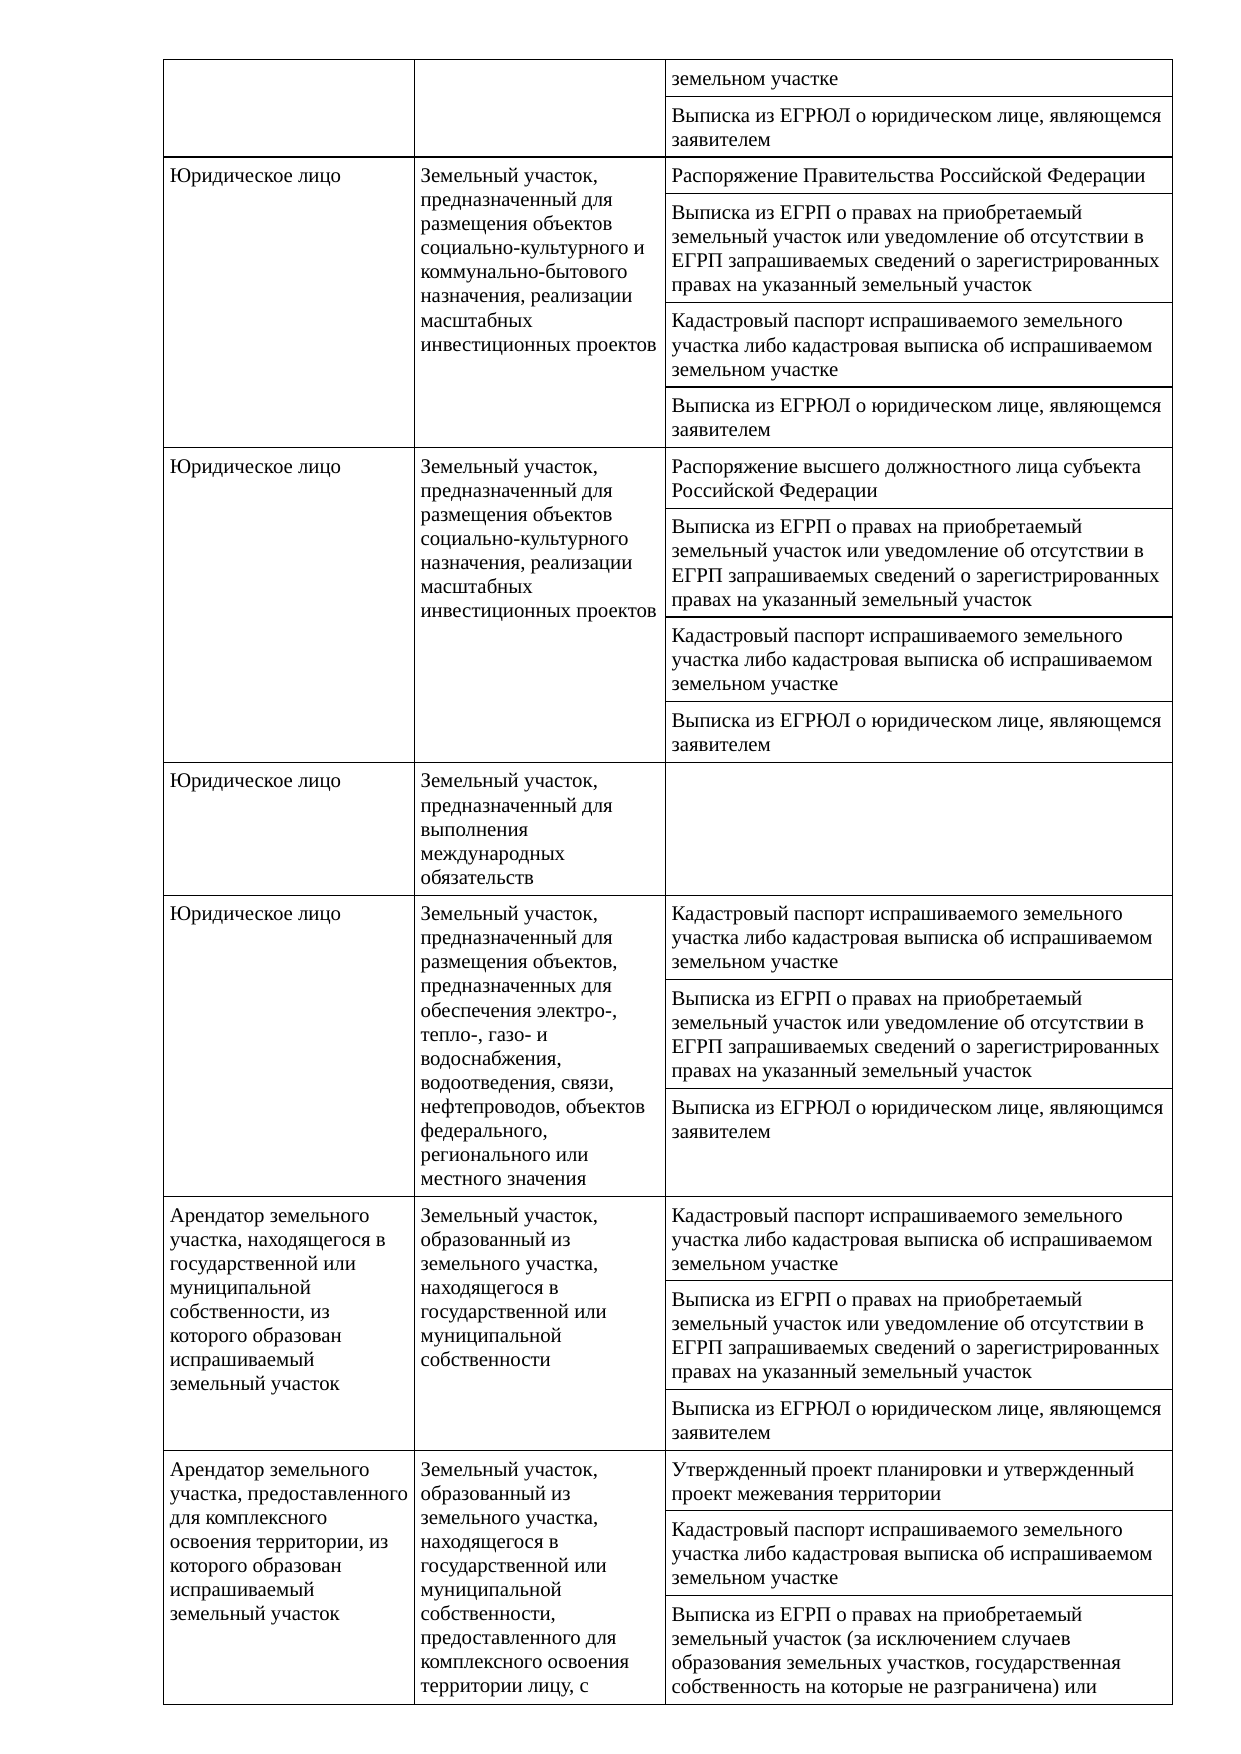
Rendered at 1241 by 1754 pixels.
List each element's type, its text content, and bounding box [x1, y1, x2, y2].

table_cell Выписка из ЕГРЮЛ о юридическом лице, являющемся заявителем [666, 702, 1172, 762]
table_cell Выписка из ЕГРЮЛ о юридическом лице, являющемся заявителем [666, 97, 1172, 156]
table_cell Кадастровый паспорт испрашиваемого земельного участка либо кадастровая выписка об испрашиваемом земельном участке [666, 1197, 1172, 1280]
table_cell Земельный участок, предназначенный для размещения объектов социально-культурного назначения, реализации масштабных инвестиционных проектов [415, 448, 665, 762]
table_cell Выписка из ЕГРЮЛ о юридическом лице, являющемся заявителем [666, 1390, 1172, 1450]
table_cell [666, 763, 1172, 894]
table_cell Юридическое лицо [164, 896, 414, 1196]
table_cell Кадастровый паспорт испрашиваемого земельного участка либо кадастровая выписка об испрашиваемом земельном участке [666, 896, 1172, 979]
table_cell Выписка из ЕГРЮЛ о юридическом лице, являющемся заявителем [666, 388, 1172, 447]
table_cell Выписка из ЕГРЮЛ о юридическом лице, являющимся заявителем [666, 1089, 1172, 1196]
table_cell Кадастровый паспорт испрашиваемого земельного участка либо кадастровая выписка об испрашиваемом земельном участке [666, 618, 1172, 701]
table_cell Арендатор земельного участка, находящегося в государственной или муниципальной собственности, из которого образован испрашиваемый земельный участок [164, 1197, 414, 1450]
table_cell Земельный участок, предназначенный для размещения объектов социально-культурного и коммунально-бытового назначения, реализации масштабных инвестиционных проектов [415, 158, 665, 447]
table_cell Кадастровый паспорт испрашиваемого земельного участка либо кадастровая выписка об испрашиваемом земельном участке [666, 303, 1172, 386]
table_cell Распоряжение высшего должностного лица субъекта Российской Федерации [666, 448, 1172, 508]
table_cell Арендатор земельного участка, предоставленного для комплексного освоения территории, из которого образован испрашиваемый земельный участок [164, 1451, 414, 1704]
table_cell Кадастровый паспорт испрашиваемого земельного участка либо кадастровая выписка об испрашиваемом земельном участке [666, 1511, 1172, 1595]
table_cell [666, 194, 1172, 302]
table_cell Юридическое лицо [164, 448, 414, 762]
table_cell Земельный участок, образованный из земельного участка, находящегося в государственной или муниципальной собственности, предоставленного для комплексного освоения территории лицу, с которым был заключен договор аренды такого земельного участка [415, 1451, 665, 1704]
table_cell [666, 1596, 1172, 1704]
table_cell Земельный участок, образованный из земельного участка, находящегося в государственной или муниципальной собственности [415, 1197, 665, 1450]
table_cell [666, 60, 1172, 96]
table_cell Земельный участок, предназначенный для размещения объектов, предназначенных для обеспечения электро-, тепло-, газо- и водоснабжения, водоотведения, связи, нефтепроводов, объектов федерального, регионального или местного значения [415, 896, 665, 1196]
table_cell Утвержденный проект планировки и утвержденный проект межевания территории [666, 1451, 1172, 1510]
table_cell Юридическое лицо [164, 158, 414, 447]
table_cell Распоряжение Правительства Российской Федерации [666, 158, 1172, 193]
table_cell Юридическое лицо [164, 763, 414, 894]
table_cell Земельный участок, предназначенный для выполнения международных обязательств [415, 763, 665, 894]
